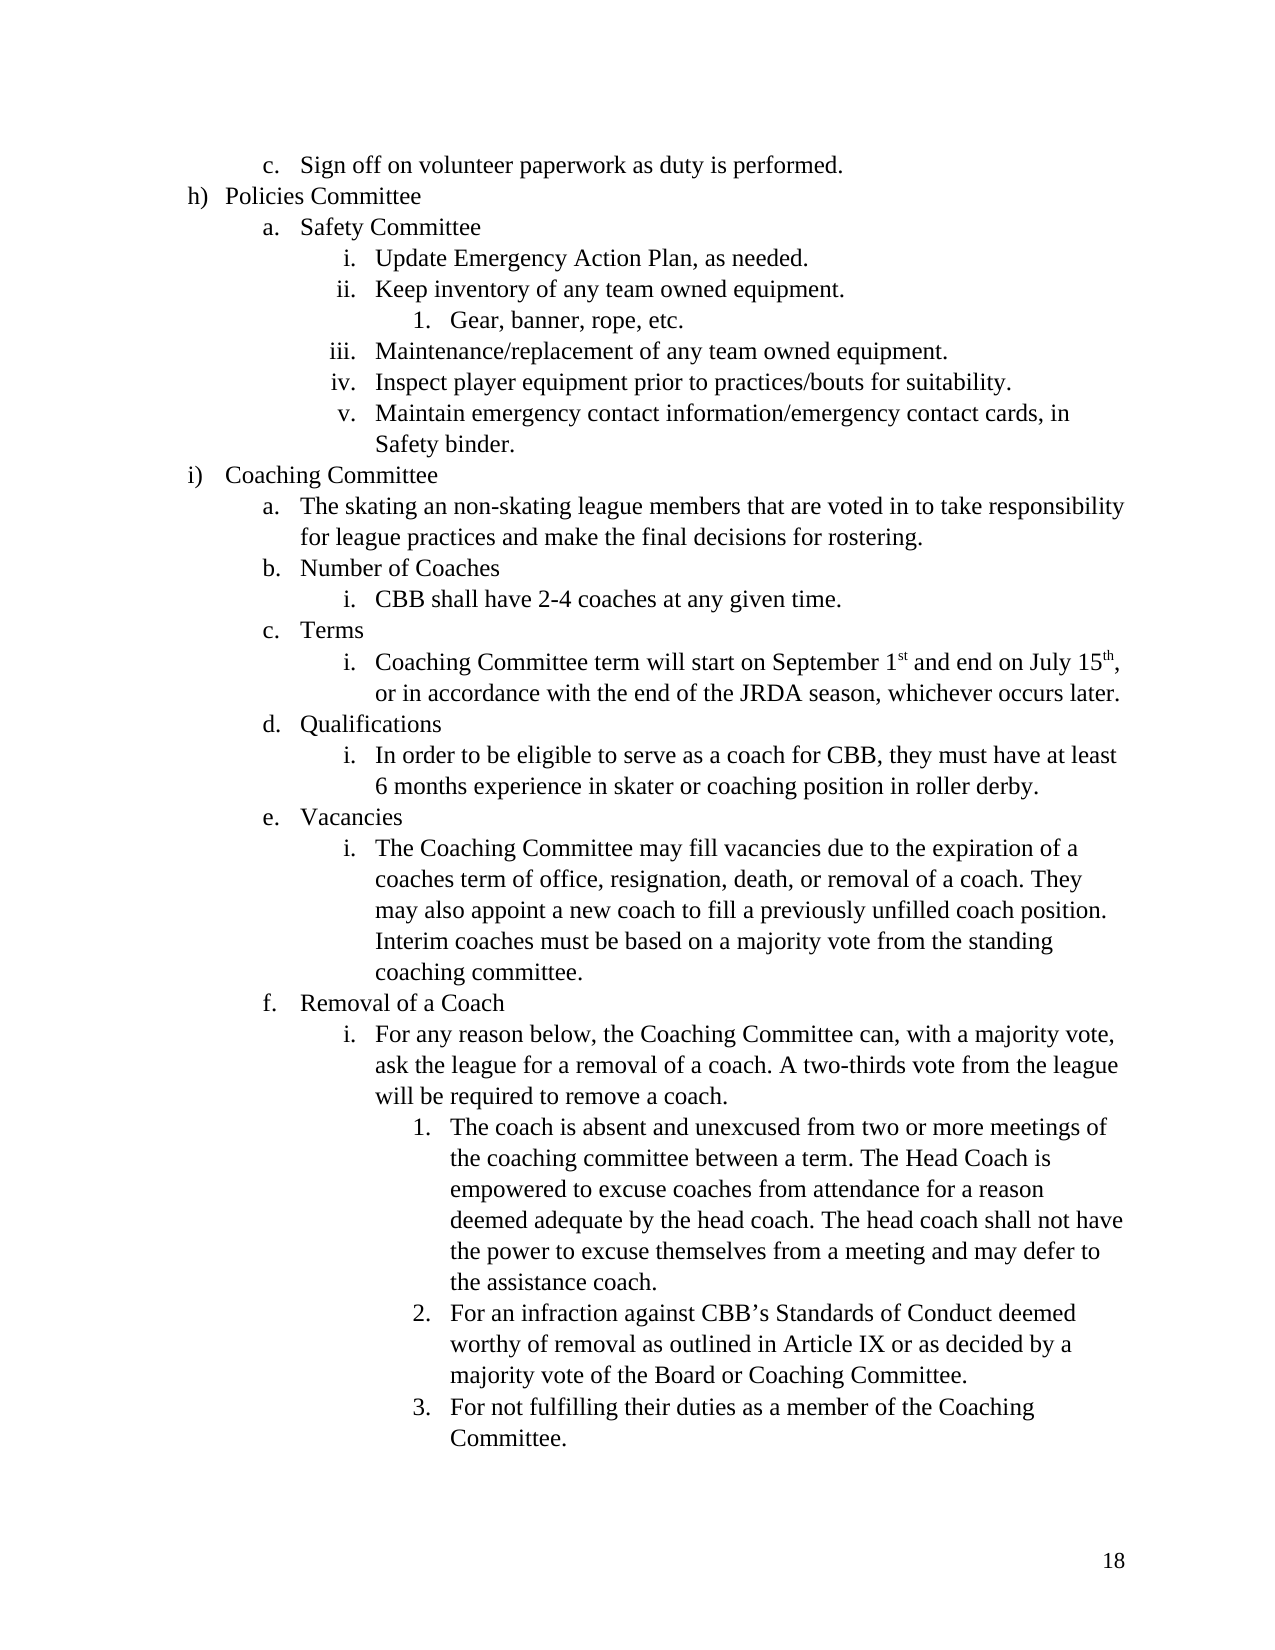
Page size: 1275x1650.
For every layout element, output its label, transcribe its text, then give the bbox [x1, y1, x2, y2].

list Number of Coaches [262, 553, 1125, 582]
list Safety Committee [262, 212, 1125, 241]
list In order to be eligible to serve as a coach for CBB, they must have at least 6 months experience in skater or coaching position in roller derby. [356, 740, 1125, 799]
list Gear, banner, rope, etc. [412, 305, 1125, 334]
list Update Emergency Action Plan, as needed. [356, 243, 1125, 272]
list Keep inventory of any team owned equipment. [356, 274, 1125, 303]
list For not fulfilling their duties as a member of the Coaching Committee. [412, 1392, 1125, 1451]
list The coach is absent and unexcused from two or more meetings of the coaching committee between a term. The Head Coach is empowered to excuse coaches from attendance for a reason deemed adequate by the head coach. The head coach shall not have the power to excuse themselves from a meeting and may defer to the assistance coach. [412, 1112, 1125, 1296]
list Vacancies [262, 802, 1125, 831]
list Policies Committee [187, 181, 1125, 210]
list Terms [262, 616, 1125, 644]
list The skating an non-skating league members that are voted in to take responsibility for league practices and make the final decisions for rostering. [262, 491, 1125, 551]
list Qualifications [262, 709, 1125, 737]
list The Coaching Committee may fill vacancies due to the expiration of a coaches term of office, resignation, death, or removal of a coach. They may also appoint a new coach to fill a previously unfilled coach position. Interim coaches must be based on a majority vote from the standing coaching committee. [356, 833, 1125, 986]
list Coaching Committee [187, 460, 1125, 489]
list Sign off on volunteer paperwork as duty is performed. [262, 150, 1125, 179]
list CBB shall have 2-4 coaches at any given time. [356, 584, 1125, 613]
list For any reason below, the Coaching Committee can, with a majority vote, ask the league for a removal of a coach. A two-thirds vote from the league will be required to remove a coach. [356, 1019, 1125, 1110]
list Maintain emergency contact information/emergency contact cards, in Safety binder. [356, 398, 1125, 458]
list For an infraction against CBB’s Standards of Conduct deemed worthy of removal as outlined in Article IX or as decided by a majority vote of the Board or Coaching Committee. [412, 1298, 1125, 1389]
list Inspect player equipment prior to practices/bouts for suitability. [356, 367, 1125, 396]
list Maintenance/replacement of any team owned equipment. [356, 336, 1125, 365]
list Coaching Committee term will start on September 1st and end on July 15th, or in accordance with the end of the JRDA season, whichever occurs later. [356, 647, 1125, 706]
list Removal of a Coach [262, 988, 1125, 1017]
